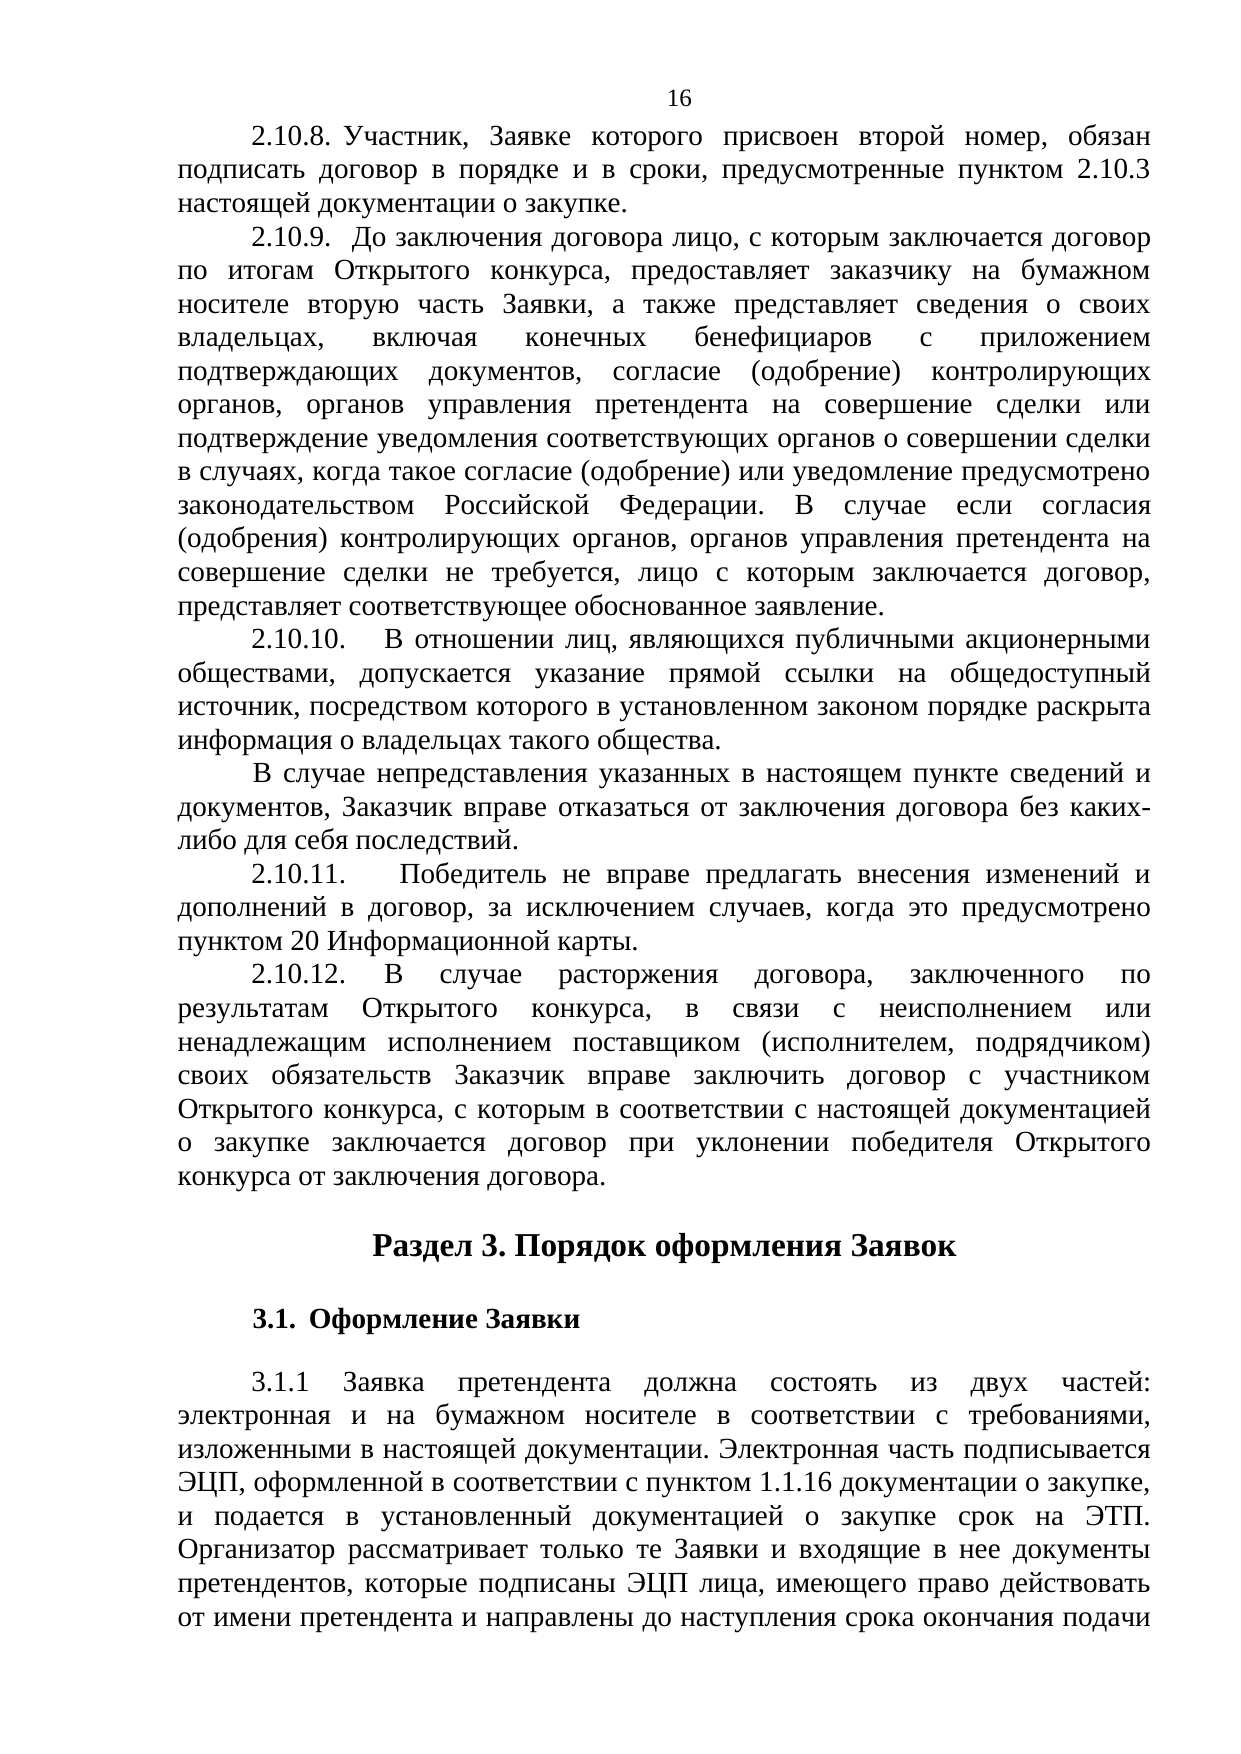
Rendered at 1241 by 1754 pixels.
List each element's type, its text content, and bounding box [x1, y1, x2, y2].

text В случае непредставления указанных в настоящем пункте сведений и документов, Заказчик вправе отказаться от заключения договора без каких-либо для себя последствий. [177, 755, 1152, 856]
text Раздел 3. Порядок оформления Заявок [177, 1225, 1152, 1263]
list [177, 1364, 1152, 1632]
list Победитель не вправе предлагать внесения изменений и дополнений в договор, за исключением случаев, когда это предусмотрено пунктом 20 Информационной карты. [177, 856, 1152, 957]
list В отношении лиц, являющихся публичными акционерными обществами, допускается указание прямой ссылки на общедоступный источник, посредством которого в установленном законом порядке раскрыта информация о владельцах такого общества. [177, 621, 1152, 755]
list Участник, Заявке которого присвоен второй номер, обязан подписать договор в порядке и в сроки, предусмотренные пунктом 2.10.3 настоящей документации о закупке. [177, 118, 1152, 219]
list В случае расторжения договора, заключенного по результатам Открытого конкурса, в связи с неисполнением или ненадлежащим исполнением поставщиком (исполнителем, подрядчиком) своих обязательств Заказчик вправе заключить договор с участником Открытого конкурса, с которым в соответствии с настоящей документацией о закупке заключается договор при уклонении победителя Открытого конкурса от заключения договора. [177, 957, 1152, 1191]
subtitle Оформление Заявки [252, 1302, 1152, 1335]
list До заключения договора лицо, с которым заключается договор по итогам Открытого конкурса, предоставляет заказчику на бумажном носителе вторую часть Заявки, а также представляет сведения о своих владельцах, включая конечных бенефициаров с приложением подтверждающих документов, согласие (одобрение) контролирующих органов, органов управления претендента на совершение сделки или подтверждение уведомления соответствующих органов о совершении сделки в случаях, когда такое согласие (одобрение) или уведомление предусмотрено законодательством Российской Федерации. В случае если согласия (одобрения) контролирующих органов, органов управления претендента на совершение сделки не требуется, лицо с которым заключается договор, представляет соответствующее обоснованное заявление. [177, 219, 1152, 621]
